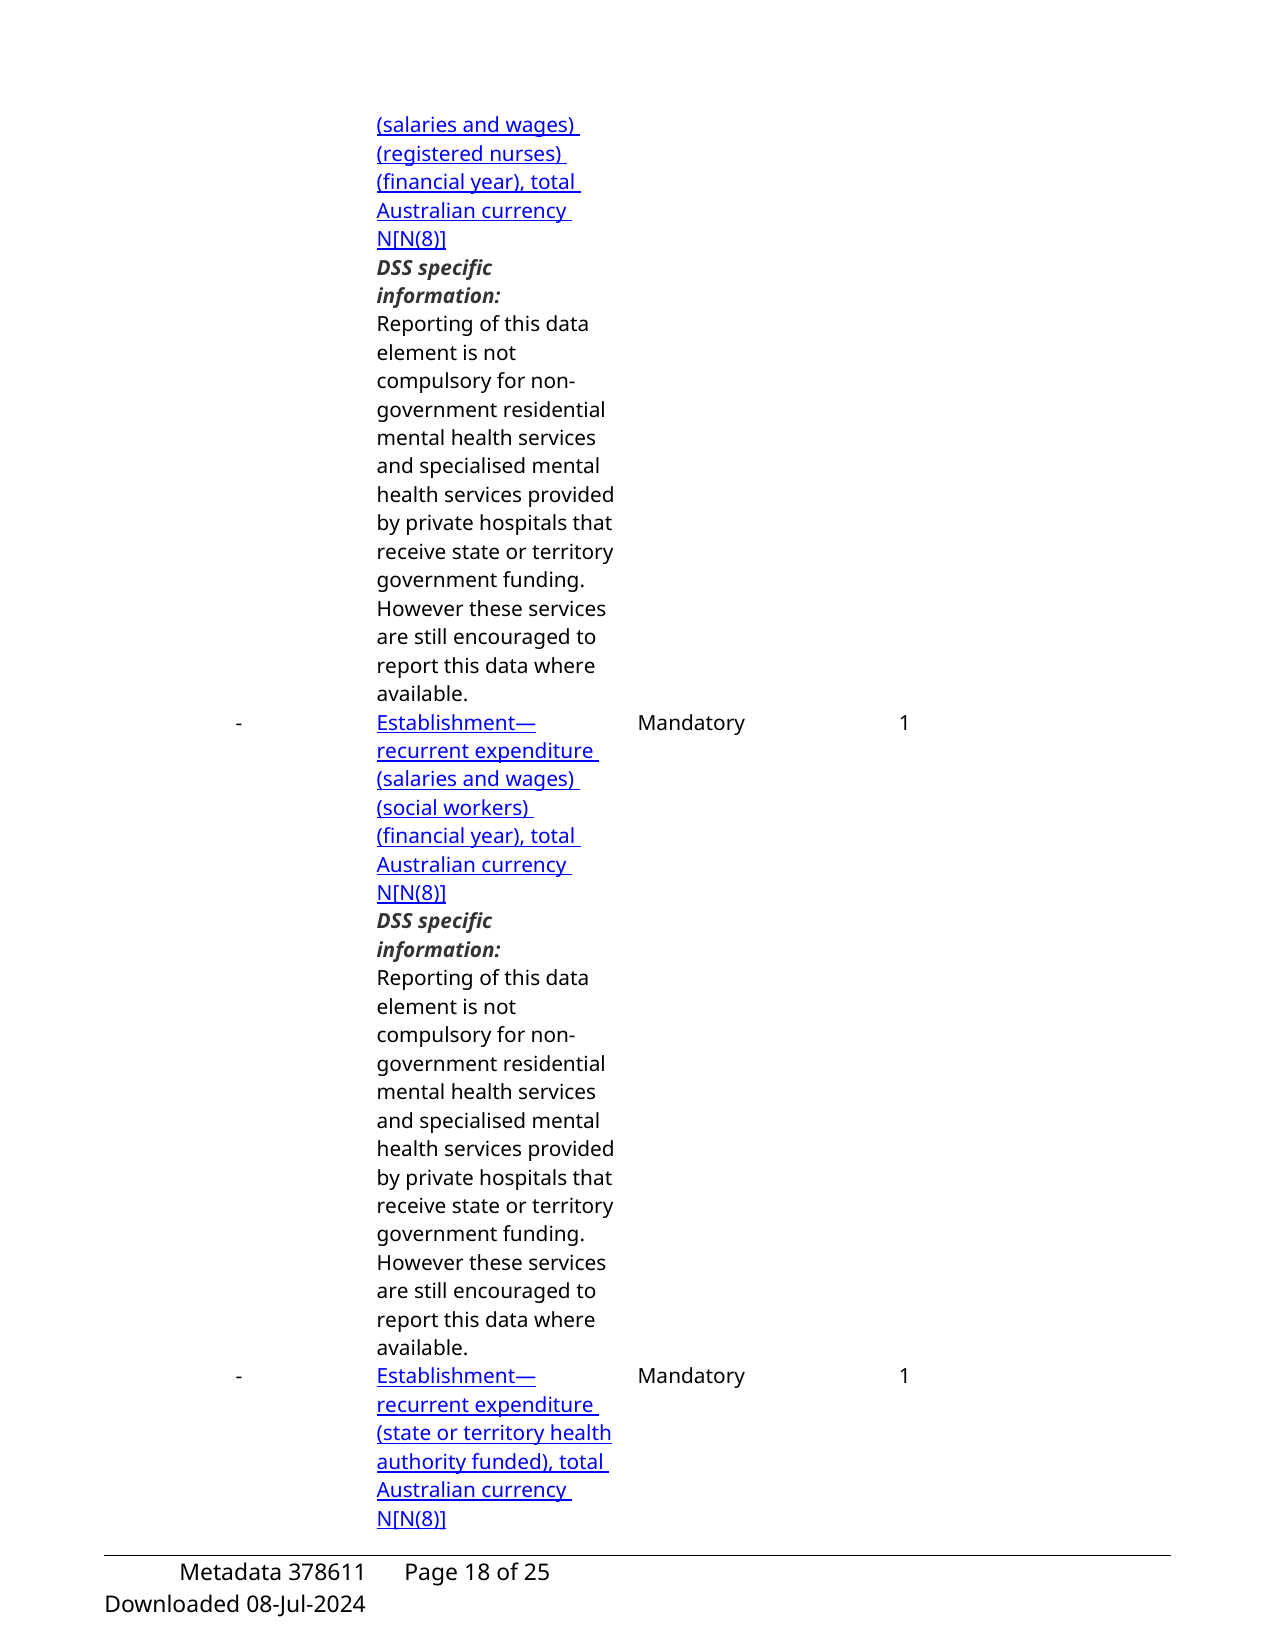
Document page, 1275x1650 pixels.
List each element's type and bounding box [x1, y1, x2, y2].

table_cell [93, 110, 1159, 1532]
